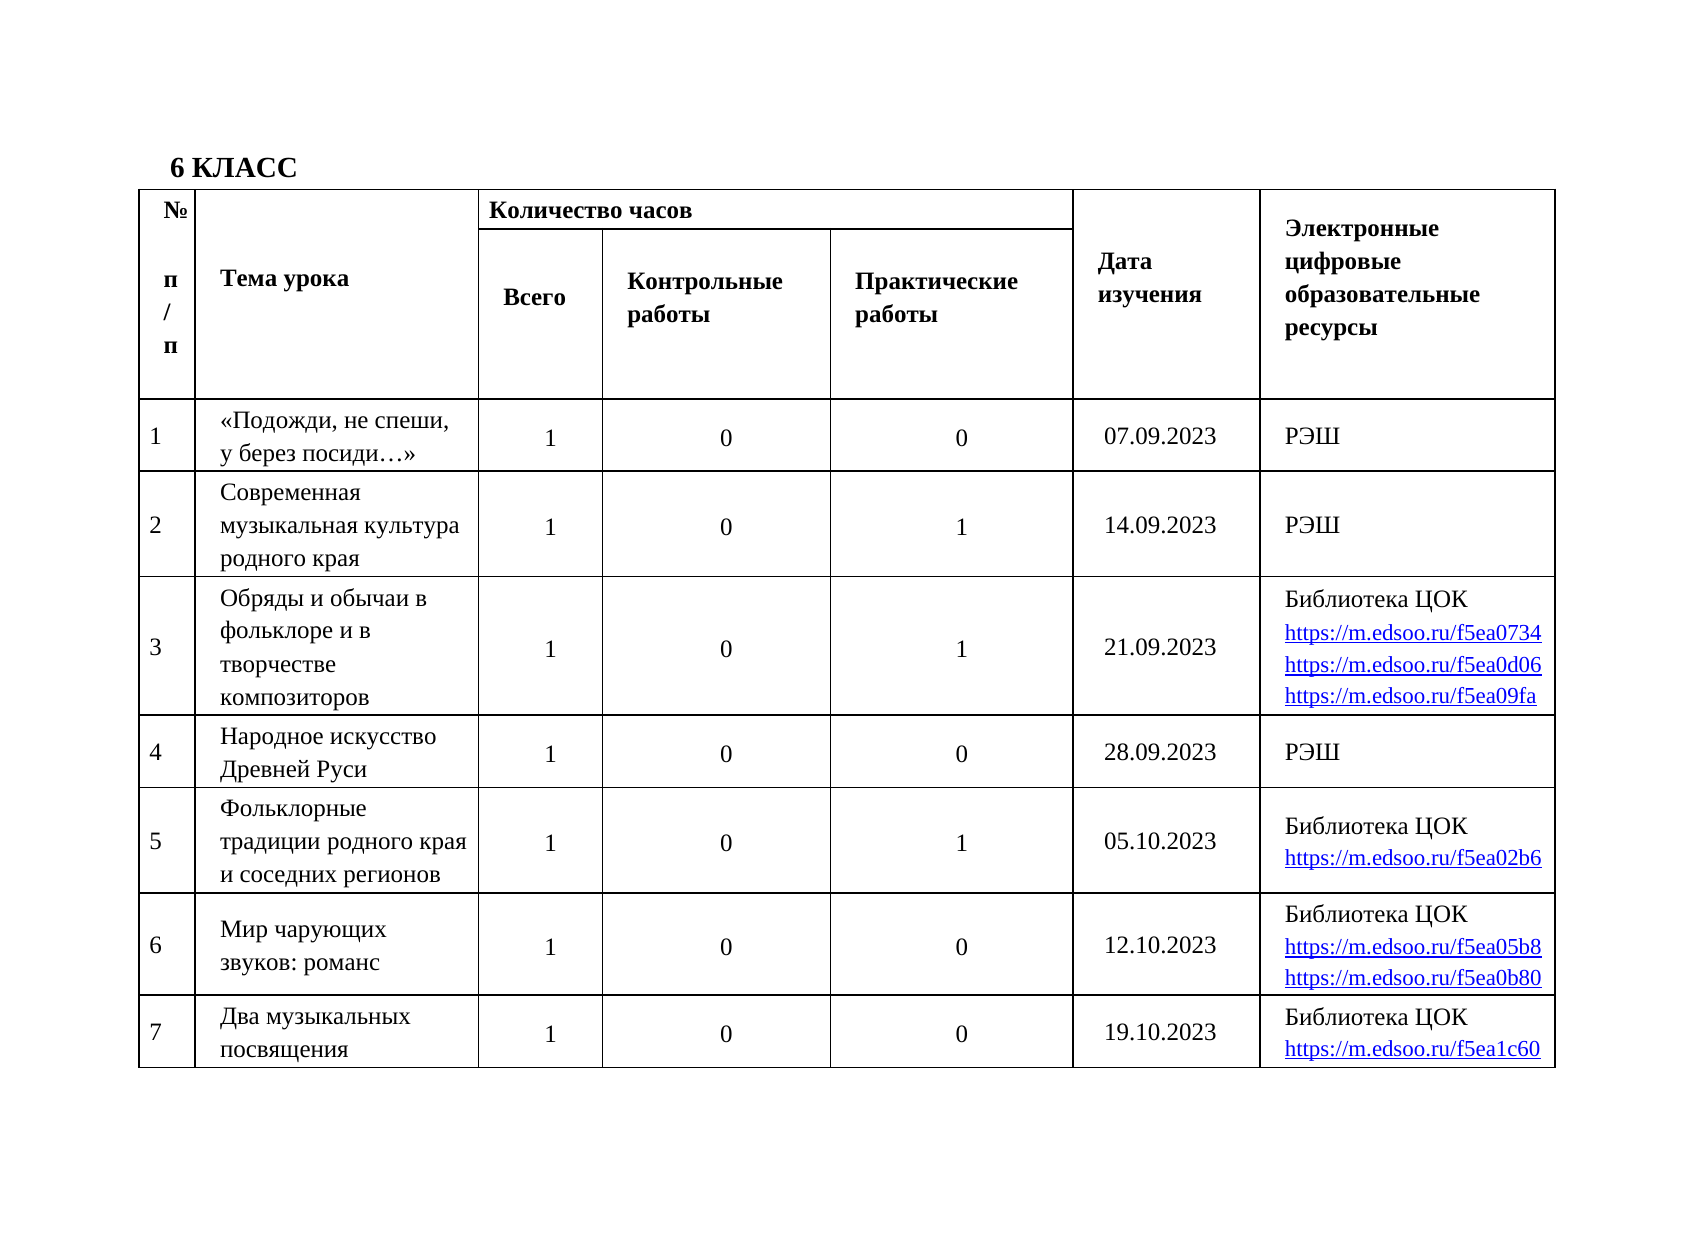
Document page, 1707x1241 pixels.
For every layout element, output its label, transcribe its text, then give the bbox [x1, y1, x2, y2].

table_cell РЭШ [1261, 716, 1554, 787]
table_cell 0 [603, 400, 830, 470]
table_cell «Подожди, не спеши, у берез посиди…» [196, 400, 478, 470]
table_cell Два музыкальных посвящения [196, 996, 478, 1067]
table_header № п/п [140, 190, 194, 398]
table_cell 1 [831, 577, 1072, 714]
table_cell 07.09.2023 [1074, 400, 1259, 470]
table_cell 4 [140, 716, 194, 787]
table_cell 19.10.2023 [1074, 996, 1259, 1067]
table_cell 0 [603, 472, 830, 576]
table_cell Мир чарующих звуков: романс [196, 894, 478, 994]
text 6 КЛАСС [162, 150, 1557, 183]
table_cell 2 [140, 472, 194, 576]
table_cell Фольклорные традиции родного края и соседних регионов [196, 788, 478, 892]
table_cell 0 [831, 894, 1072, 994]
table_cell Библиотека ЦОК https://m.edsoo.ru/f5ea1c60 [1261, 996, 1554, 1067]
table_cell 1 [479, 996, 602, 1067]
table_cell 1 [831, 788, 1072, 892]
table_cell 0 [603, 894, 830, 994]
table_cell 0 [603, 716, 830, 787]
table_header Дата изучения [1074, 190, 1259, 398]
table_cell 1 [140, 400, 194, 470]
table_cell Библиотека ЦОК https://m.edsoo.ru/f5ea02b6 [1261, 788, 1554, 892]
table_cell Всего [479, 230, 602, 398]
table_cell Обряды и обычаи в фольклоре и в творчестве композиторов [196, 577, 478, 714]
table_cell Контрольные работы [603, 230, 830, 398]
table_cell Библиотека ЦОК https://m.edsoo.ru/f5ea0734 https://m.edsoo.ru/f5ea0d06 https://m.edsoo.ru/f5ea09fa [1261, 577, 1554, 714]
table_cell 0 [831, 400, 1072, 470]
table_cell Библиотека ЦОК https://m.edsoo.ru/f5ea05b8 https://m.edsoo.ru/f5ea0b80 [1261, 894, 1554, 994]
table_header Электронные цифровые образовательные ресурсы [1261, 190, 1554, 398]
table_cell 0 [603, 788, 830, 892]
table_cell 0 [603, 577, 830, 714]
table_cell 0 [603, 996, 830, 1067]
table_cell 1 [831, 472, 1072, 576]
table_cell 1 [479, 716, 602, 787]
table_header Тема урока [196, 190, 478, 398]
table_cell 05.10.2023 [1074, 788, 1259, 892]
table_cell 7 [140, 996, 194, 1067]
table_cell 28.09.2023 [1074, 716, 1259, 787]
table_cell 5 [140, 788, 194, 892]
table_cell Практические работы [831, 230, 1072, 398]
table_cell 21.09.2023 [1074, 577, 1259, 714]
table_cell Современная музыкальная культура родного края [196, 472, 478, 576]
table_cell 6 [140, 894, 194, 994]
table_cell 12.10.2023 [1074, 894, 1259, 994]
table_header Количество часов [479, 190, 1072, 228]
table_cell 3 [140, 577, 194, 714]
table_cell РЭШ [1261, 472, 1554, 576]
table_cell 0 [831, 716, 1072, 787]
table_cell 1 [479, 788, 602, 892]
table_cell 1 [479, 400, 602, 470]
table_cell 0 [831, 996, 1072, 1067]
table_cell 1 [479, 472, 602, 576]
table_cell 14.09.2023 [1074, 472, 1259, 576]
table_cell РЭШ [1261, 400, 1554, 470]
table_cell 1 [479, 894, 602, 994]
table_cell 1 [479, 577, 602, 714]
table_cell Народное искусство Древней Руси [196, 716, 478, 787]
